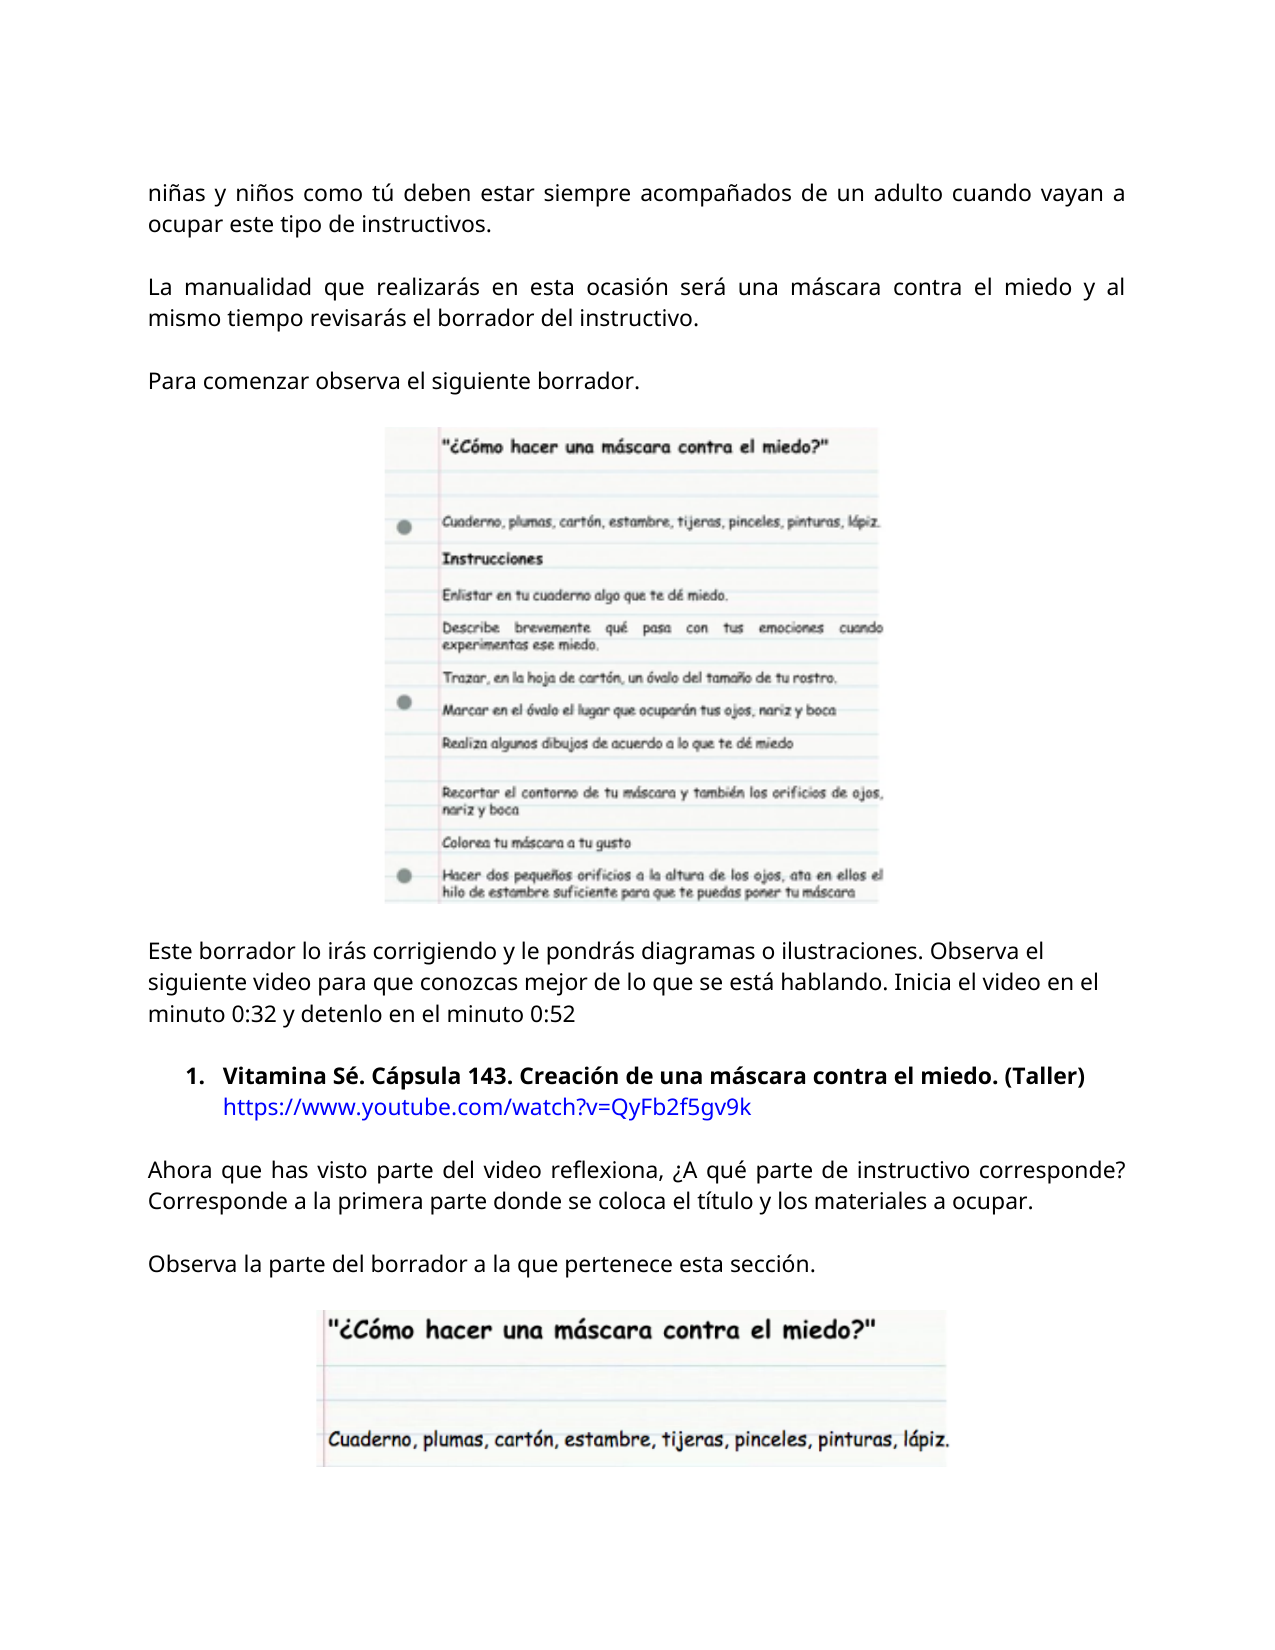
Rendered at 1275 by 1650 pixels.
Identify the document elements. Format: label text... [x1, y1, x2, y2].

picture [316, 1310, 959, 1467]
text Observa la parte del borrador a la que pertenece esta sección. [148, 1247, 1127, 1279]
list https://www.youtube.com/watch?v=QyFb2f5gv9k [223, 1091, 1127, 1122]
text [148, 177, 1127, 240]
text La manualidad que realizarás en esta ocasión será una máscara contra el miedo y al mismo tiempo revisarás el borrador del instructivo. [148, 271, 1127, 333]
list Vitamina Sé. Cápsula 143. Creación de una máscara contra el miedo. (Taller) [185, 1060, 1127, 1091]
text Ahora que has visto parte del video reflexiona, ¿A qué parte de instructivo corresponde? Corresponde a la primera parte donde se coloca el título y los materiales a ocupar. [148, 1154, 1127, 1216]
text Este borrador lo irás corrigiendo y le pondrás diagramas o ilustraciones. Observa el siguiente video para que conozcas mejor de lo que se está hablando. Inicia el video en el minuto 0:32 y detenlo en el minuto 0:52 [148, 935, 1127, 1029]
text Para comenzar observa el siguiente borrador. [148, 365, 1127, 396]
picture [384, 427, 891, 904]
